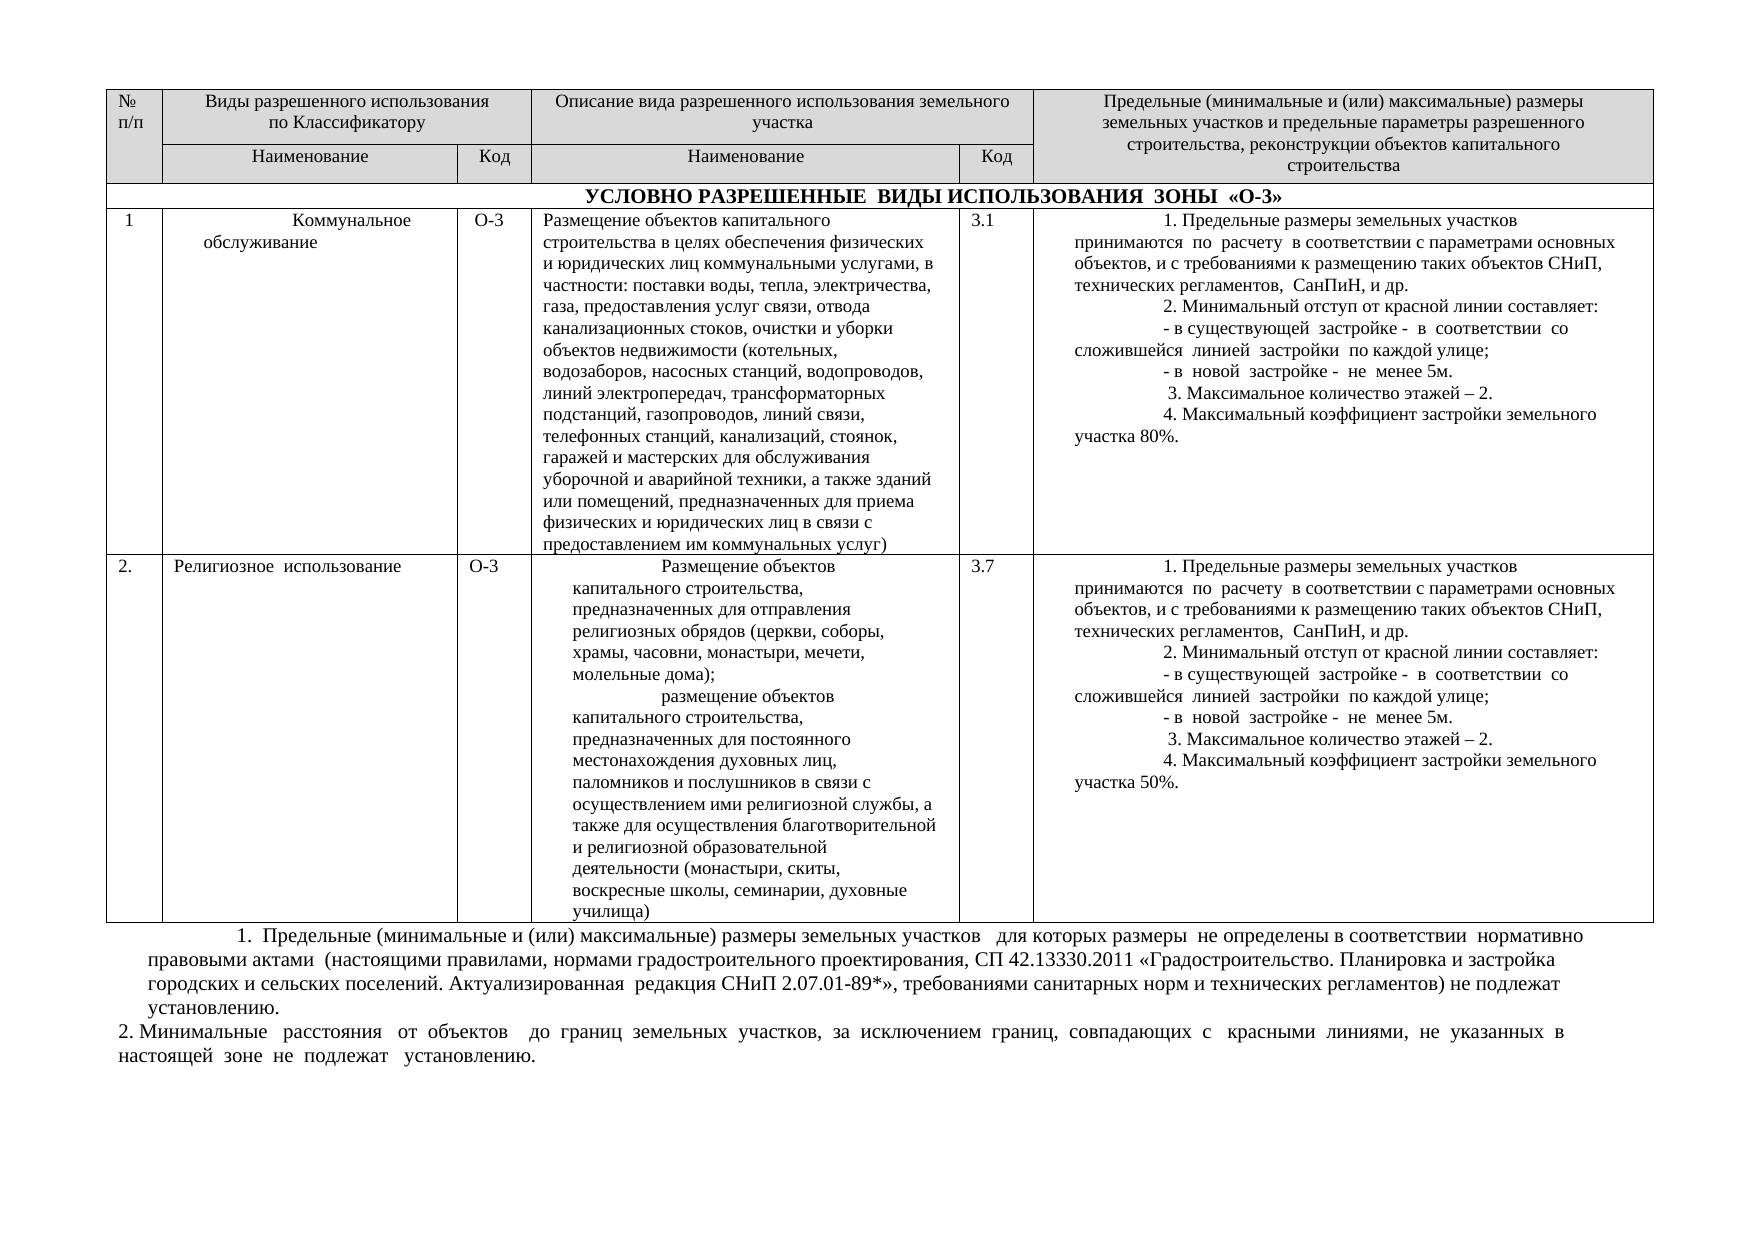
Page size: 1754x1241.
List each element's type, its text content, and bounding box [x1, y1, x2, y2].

table_cell Код [960, 145, 1033, 183]
table_cell Коммунальное обслуживание [163, 209, 457, 554]
table_cell 1 [107, 209, 162, 554]
text 2. Минимальные расстояния от объектов до границ земельных участков, за исключением границ, совпадающих с красными линиями, не указанных в настоящей зоне не подлежат установлению. [118, 1019, 1636, 1067]
table_header Предельные (минимальные и (или) максимальные) размеры земельных участков и предельные параметры разрешенного строительства, реконструкции объектов капитального строительства [1034, 90, 1653, 183]
text 1. Предельные (минимальные и (или) максимальные) размеры земельных участков для которых размеры не определены в соответствии нормативно правовыми актами (настоящими правилами, нормами градостроительного проектирования, СП 42.13330.2011 «Градостроительство. Планировка и застройка городских и сельских поселений. Актуализированная редакция СНиП 2.07.01-89*», требованиями санитарных норм и технических регламентов) не подлежат установлению. [148, 923, 1624, 1019]
table_cell УСЛОВНО РАЗРЕШЕННЫЕ ВИДЫ ИСПОЛЬЗОВАНИЯ ЗОНЫ «О-3» [107, 184, 1653, 208]
table_cell Размещение объектов капитального строительства, предназначенных для отправления религиозных обрядов (церкви, соборы, храмы, часовни, монастыри, мечети, молельные дома); размещение объектов капитального строительства, предназначенных для постоянного местонахождения духовных лиц, паломников и послушников в связи с осуществлением ими религиозной службы, а также для осуществления благотворительной и религиозной образовательной деятельности (монастыри, скиты, воскресные школы, семинарии, духовные училища) [532, 555, 959, 922]
table_header Описание вида разрешенного использования земельного участка [532, 90, 1033, 144]
table_cell Религиозное использование [163, 555, 457, 922]
table_cell Код [458, 145, 531, 183]
table_cell 2. [107, 555, 162, 922]
table_cell 3.1 [960, 209, 1033, 554]
table_cell Размещение объектов капитального строительства в целях обеспечения физических и юридических лиц коммунальными услугами, в частности: поставки воды, тепла, электричества, газа, предоставления услуг связи, отвода канализационных стоков, очистки и уборки объектов недвижимости (котельных, водозаборов, насосных станций, водопроводов, линий электропередач, трансформаторных подстанций, газопроводов, линий связи, телефонных станций, канализаций, стоянок, гаражей и мастерских для обслуживания уборочной и аварийной техники, а также зданий или помещений, предназначенных для приема физических и юридических лиц в связи с предоставлением им коммунальных услуг) [532, 209, 959, 554]
table_cell 1. Предельные размеры земельных участков принимаются по расчету в соответствии с параметрами основных объектов, и с требованиями к размещению таких объектов СНиП, технических регламентов, СанПиН, и др. 2. Минимальный отступ от красной линии составляет: - в существующей застройке - в соответствии со сложившейся линией застройки по каждой улице; - в новой застройке - не менее 5м. 3. Максимальное количество этажей – 2. 4. Максимальный коэффициент застройки земельного участка 80%. [1034, 209, 1653, 554]
table_cell Наименование [532, 145, 959, 183]
table_cell О-3 [458, 209, 531, 554]
table_cell 1. Предельные размеры земельных участков принимаются по расчету в соответствии с параметрами основных объектов, и с требованиями к размещению таких объектов СНиП, технических регламентов, СанПиН, и др. 2. Минимальный отступ от красной линии составляет: - в существующей застройке - в соответствии со сложившейся линией застройки по каждой улице; - в новой застройке - не менее 5м. 3. Максимальное количество этажей – 2. 4. Максимальный коэффициент застройки земельного участка 50%. [1034, 555, 1653, 922]
table_header Виды разрешенного использования по Классификатору [163, 90, 531, 144]
table_cell Наименование [163, 145, 457, 183]
table_cell О-3 [458, 555, 531, 922]
table_cell 3.7 [960, 555, 1033, 922]
table_header № п/п [107, 90, 162, 183]
